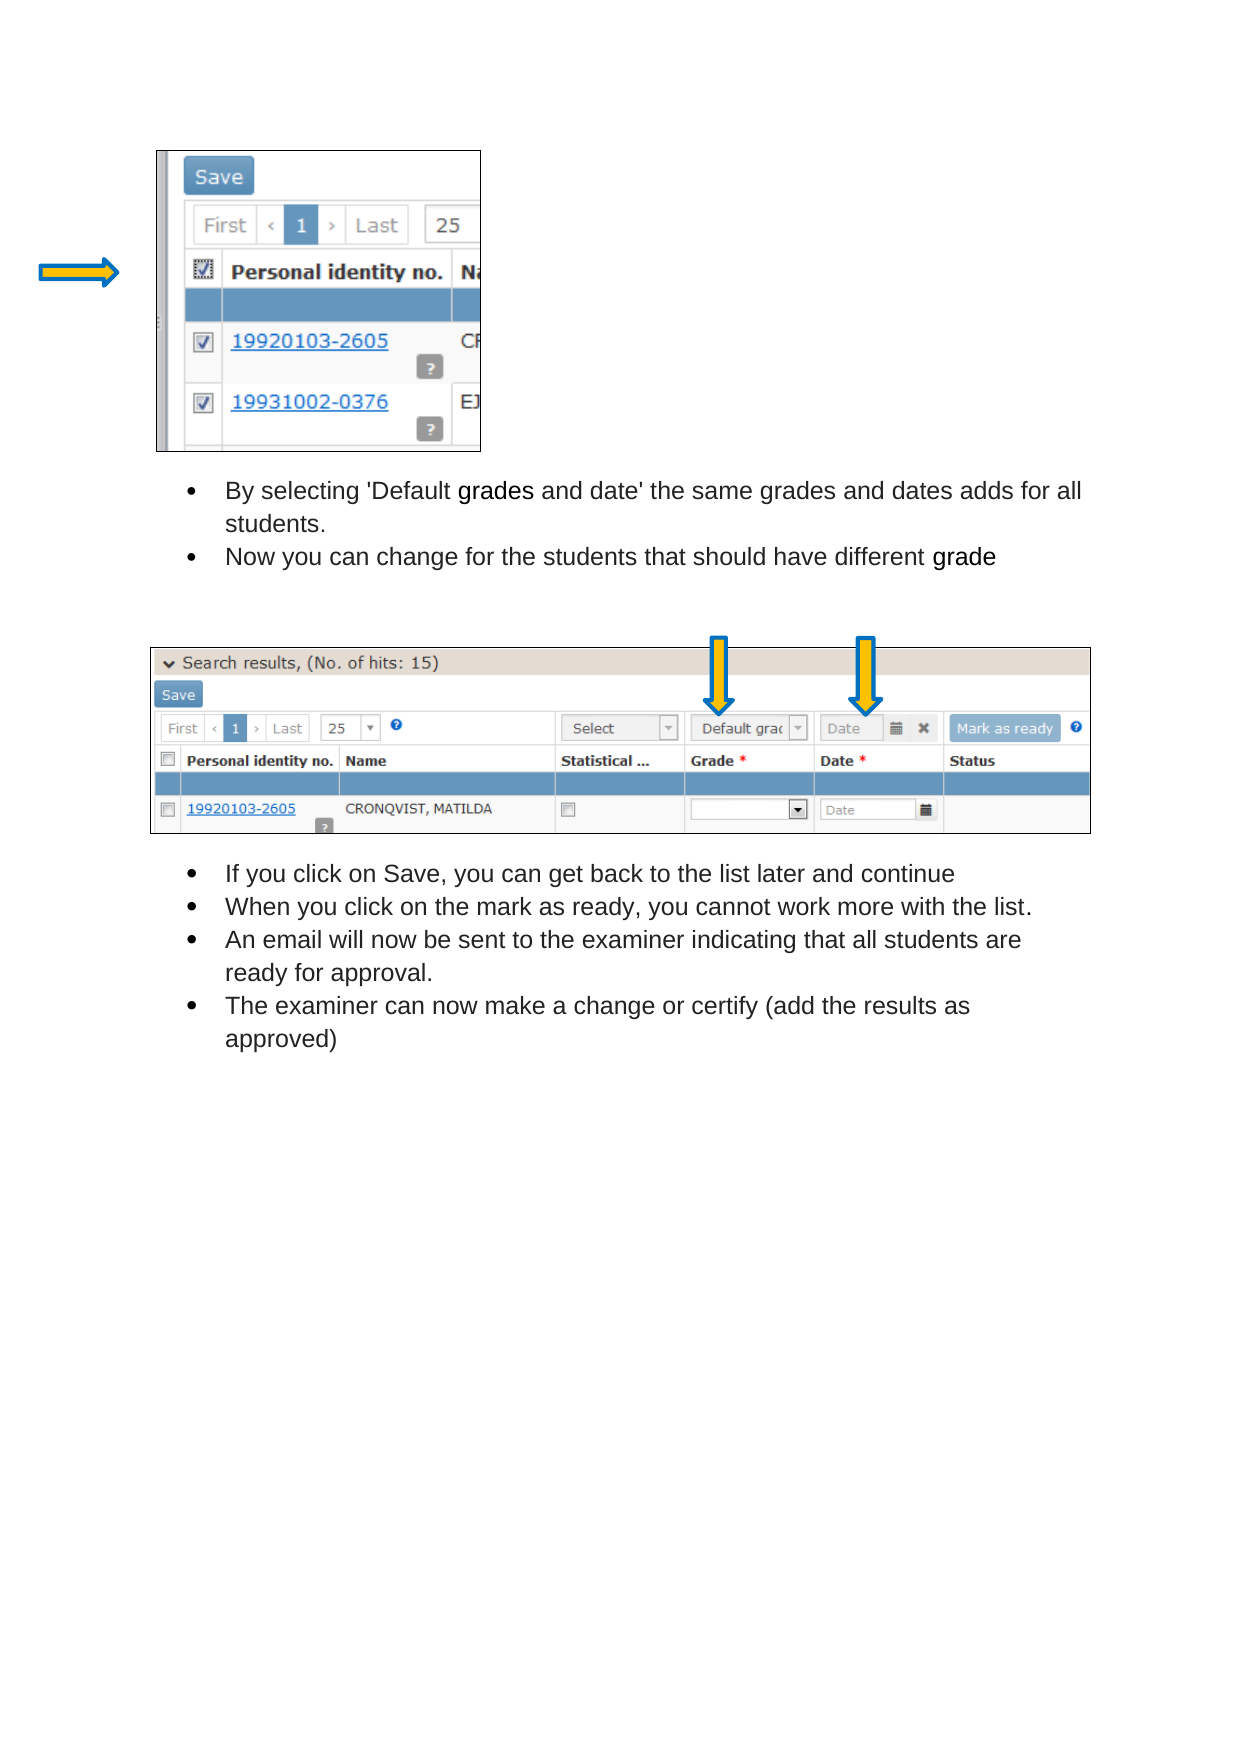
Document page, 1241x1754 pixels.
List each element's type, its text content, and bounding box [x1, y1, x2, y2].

picture [157, 151, 480, 451]
list When you click on the mark as ready, you cannot work more with the list. [187, 892, 1090, 921]
list The examiner can now make a change or certify (add the results as approved) [187, 991, 1090, 1053]
list If you click on Save, you can get back to the list later and continue [187, 859, 1090, 887]
picture [151, 648, 1090, 833]
list By selecting 'Default grades and date' the same grades and dates adds for all students. [187, 476, 1090, 538]
list An email will now be sent to the examiner indicating that all students are ready for approval. [187, 925, 1090, 987]
list Now you can change for the students that should have different grade [187, 542, 1090, 571]
